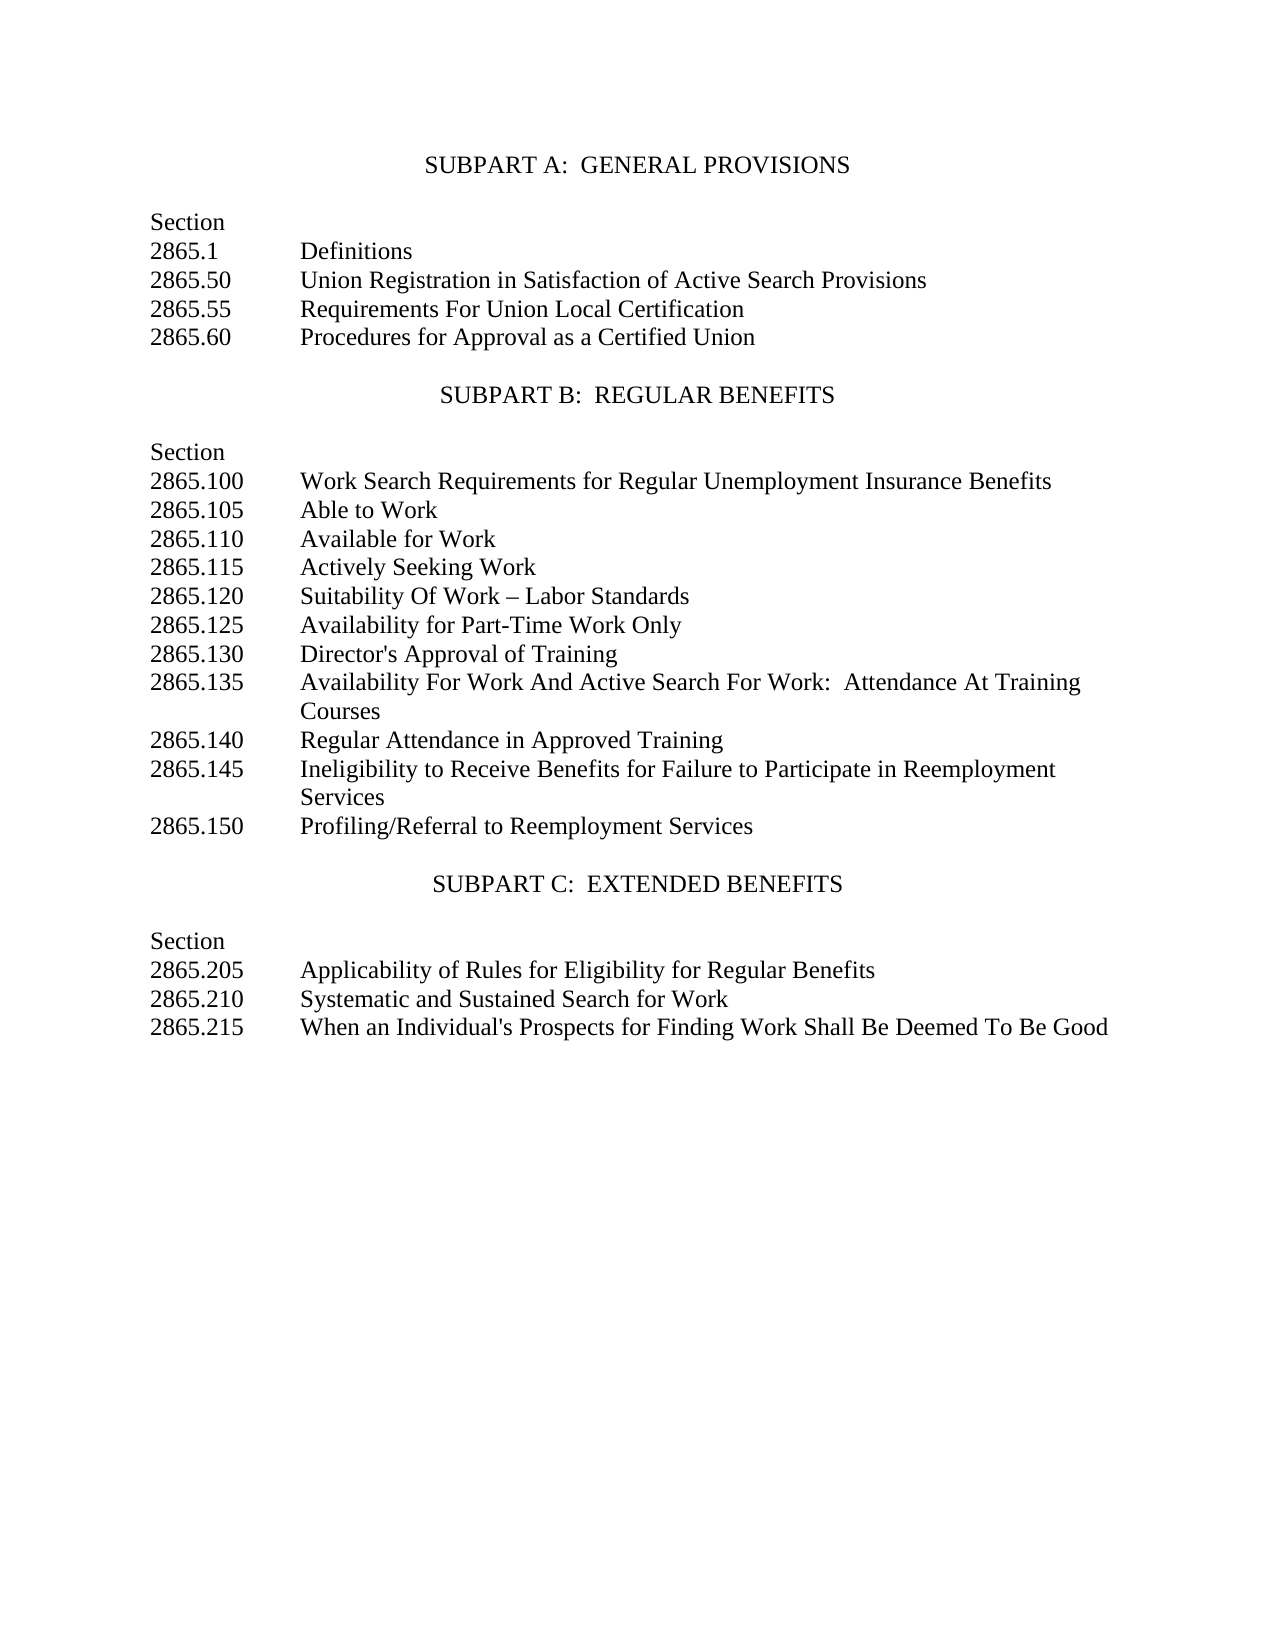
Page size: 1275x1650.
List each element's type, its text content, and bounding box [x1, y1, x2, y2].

text SUBPART A: GENERAL PROVISIONS [150, 150, 1125, 179]
text SUBPART C: EXTENDED BENEFITS [150, 869, 1125, 897]
text 2865.205 Applicability of Rules for Eligibility for Regular Benefits [150, 955, 1125, 984]
text 2865.50 Union Registration in Satisfaction of Active Search Provisions [150, 265, 1125, 294]
text 2865.135 Availability For Work And Active Search For Work: Attendance At Training Courses [150, 667, 1125, 725]
text 2865.1 Definitions [150, 236, 1125, 265]
text 2865.120 Suitability Of Work – Labor Standards [150, 581, 1125, 610]
text Section [150, 437, 1125, 466]
text 2865.55 Requirements For Union Local Certification [150, 294, 1125, 322]
text 2865.140 Regular Attendance in Approved Training [150, 725, 1125, 754]
text 2865.210 Systematic and Sustained Search for Work [150, 984, 1125, 1012]
text 2865.125 Availability for Part-Time Work Only [150, 610, 1125, 639]
text 2865.105 Able to Work [150, 495, 1125, 524]
text 2865.60 Procedures for Approval as a Certified Union [150, 322, 1125, 351]
text 2865.100 Work Search Requirements for Regular Unemployment Insurance Benefits [150, 466, 1125, 495]
text 2865.145 Ineligibility to Receive Benefits for Failure to Participate in Reemployment Services [150, 754, 1125, 811]
text 2865.130 Director's Approval of Training [150, 639, 1125, 667]
text 2865.215 When an Individual's Prospects for Finding Work Shall Be Deemed To Be Good [150, 1012, 1125, 1041]
text 2865.115 Actively Seeking Work [150, 552, 1125, 581]
text 2865.150 Profiling/Referral to Reemployment Services [150, 811, 1125, 840]
text Section [150, 207, 1125, 236]
text 2865.110 Available for Work [150, 524, 1125, 552]
text Section [150, 926, 1125, 955]
text SUBPART B: REGULAR BENEFITS [150, 380, 1125, 409]
